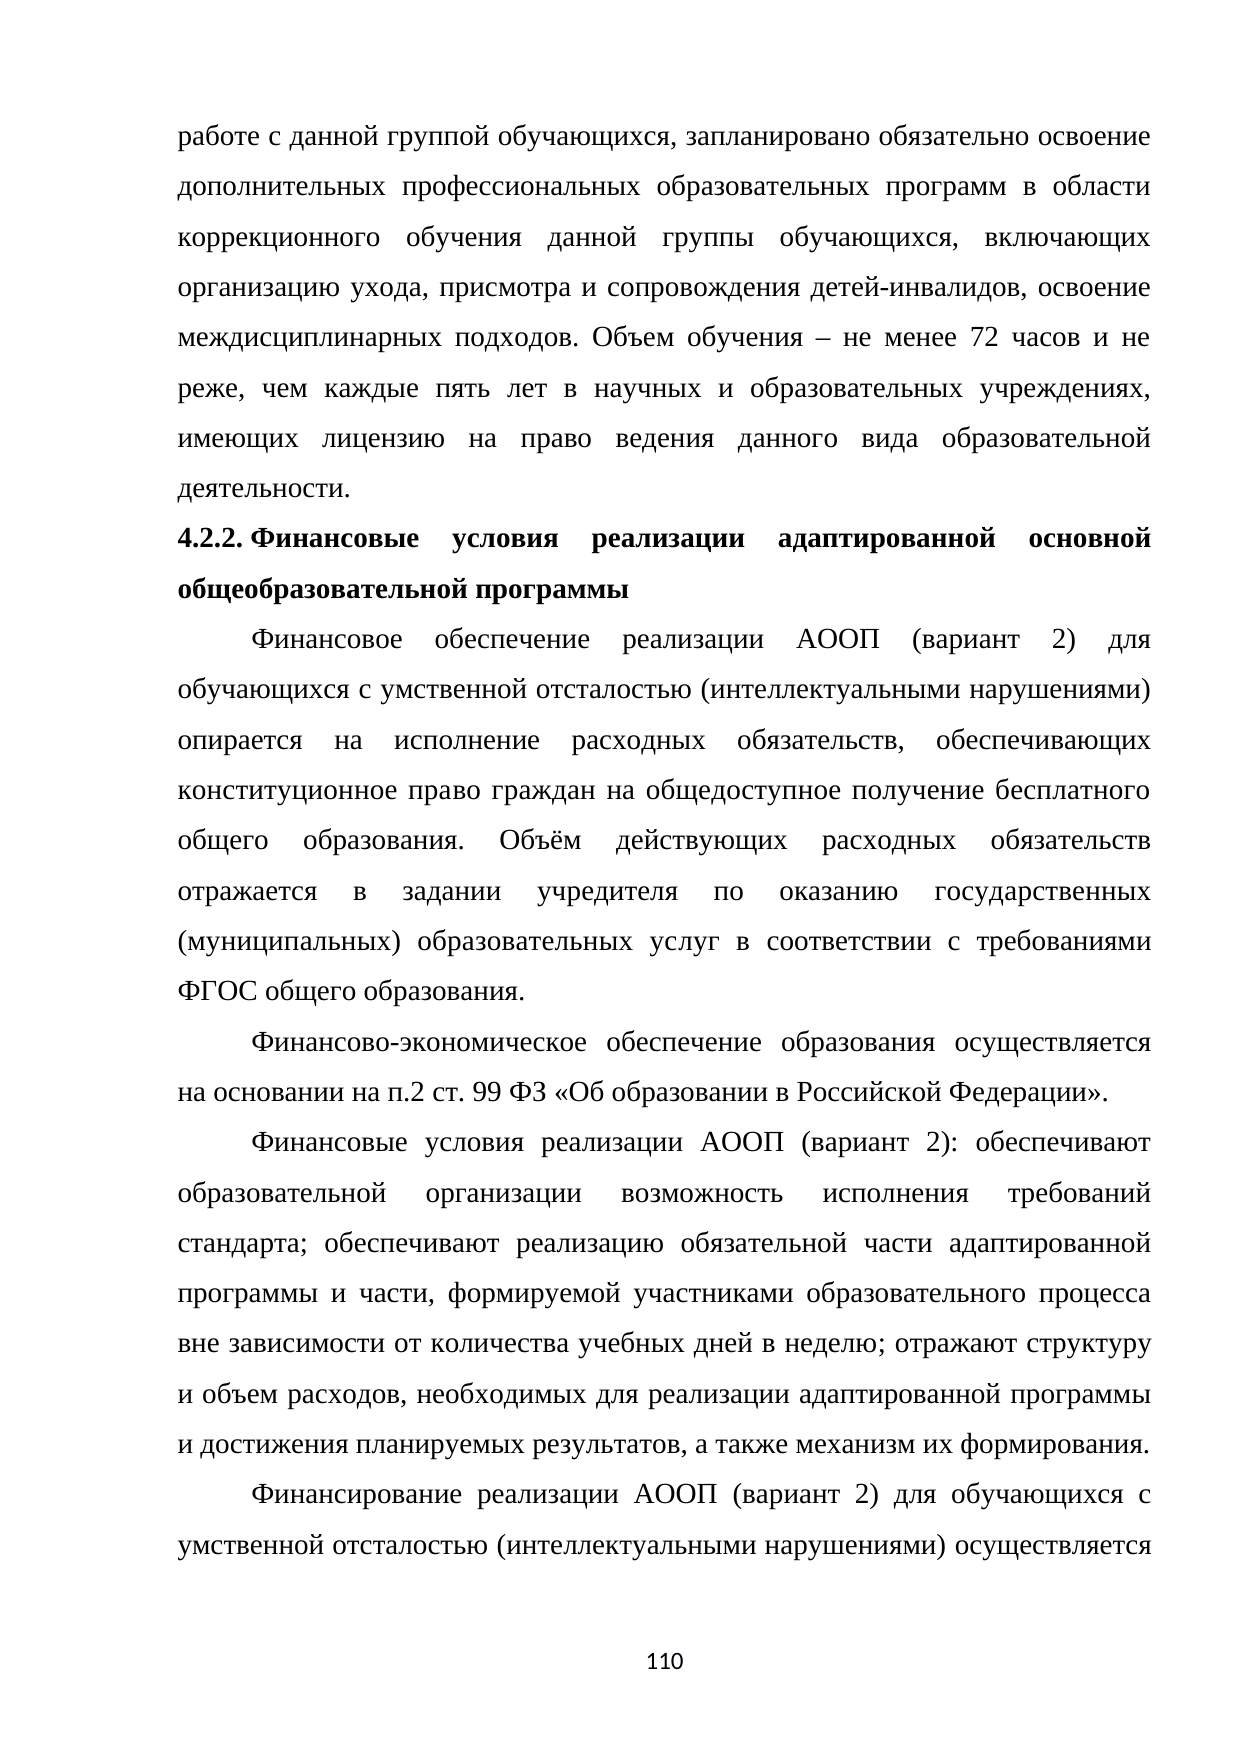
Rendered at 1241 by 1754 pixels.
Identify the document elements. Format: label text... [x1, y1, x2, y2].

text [177, 1477, 1152, 1560]
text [177, 118, 1152, 504]
text 4.2.2. Финансовые условия реализации адаптированной основной общеобразовательной программы [177, 521, 1152, 604]
text Финансовые условия реализации АООП (вариант 2): обеспечивают образовательной организации возможность исполнения требований стандарта; обеспечивают реализацию обязательной части адаптированной программы и части, формируемой участниками образовательного процесса вне зависимости от количества учебных дней в неделю; отражают структуру и объем расходов, необходимых для реализации адаптированной программы и достижения планируемых результатов, а также механизм их формирования. [177, 1124, 1152, 1460]
text Финансовое обеспечение реализации АООП (вариант 2) для обучающихся с умственной отсталостью (интеллектуальными нарушениями) опирается на исполнение расходных обязательств, обеспечивающих конституционное право граждан на общедоступное получение бесплатного общего образования. Объём действующих расходных обязательств отражается в задании учредителя по оказанию государственных (муниципальных) образовательных услуг в соответствии с требованиями ФГОС общего образования. [177, 621, 1152, 1007]
text Финансово-экономическое обеспечение образования осуществляется на основании на п.2 ст. 99 ФЗ «Об образовании в Российской Федерации». [177, 1024, 1152, 1108]
